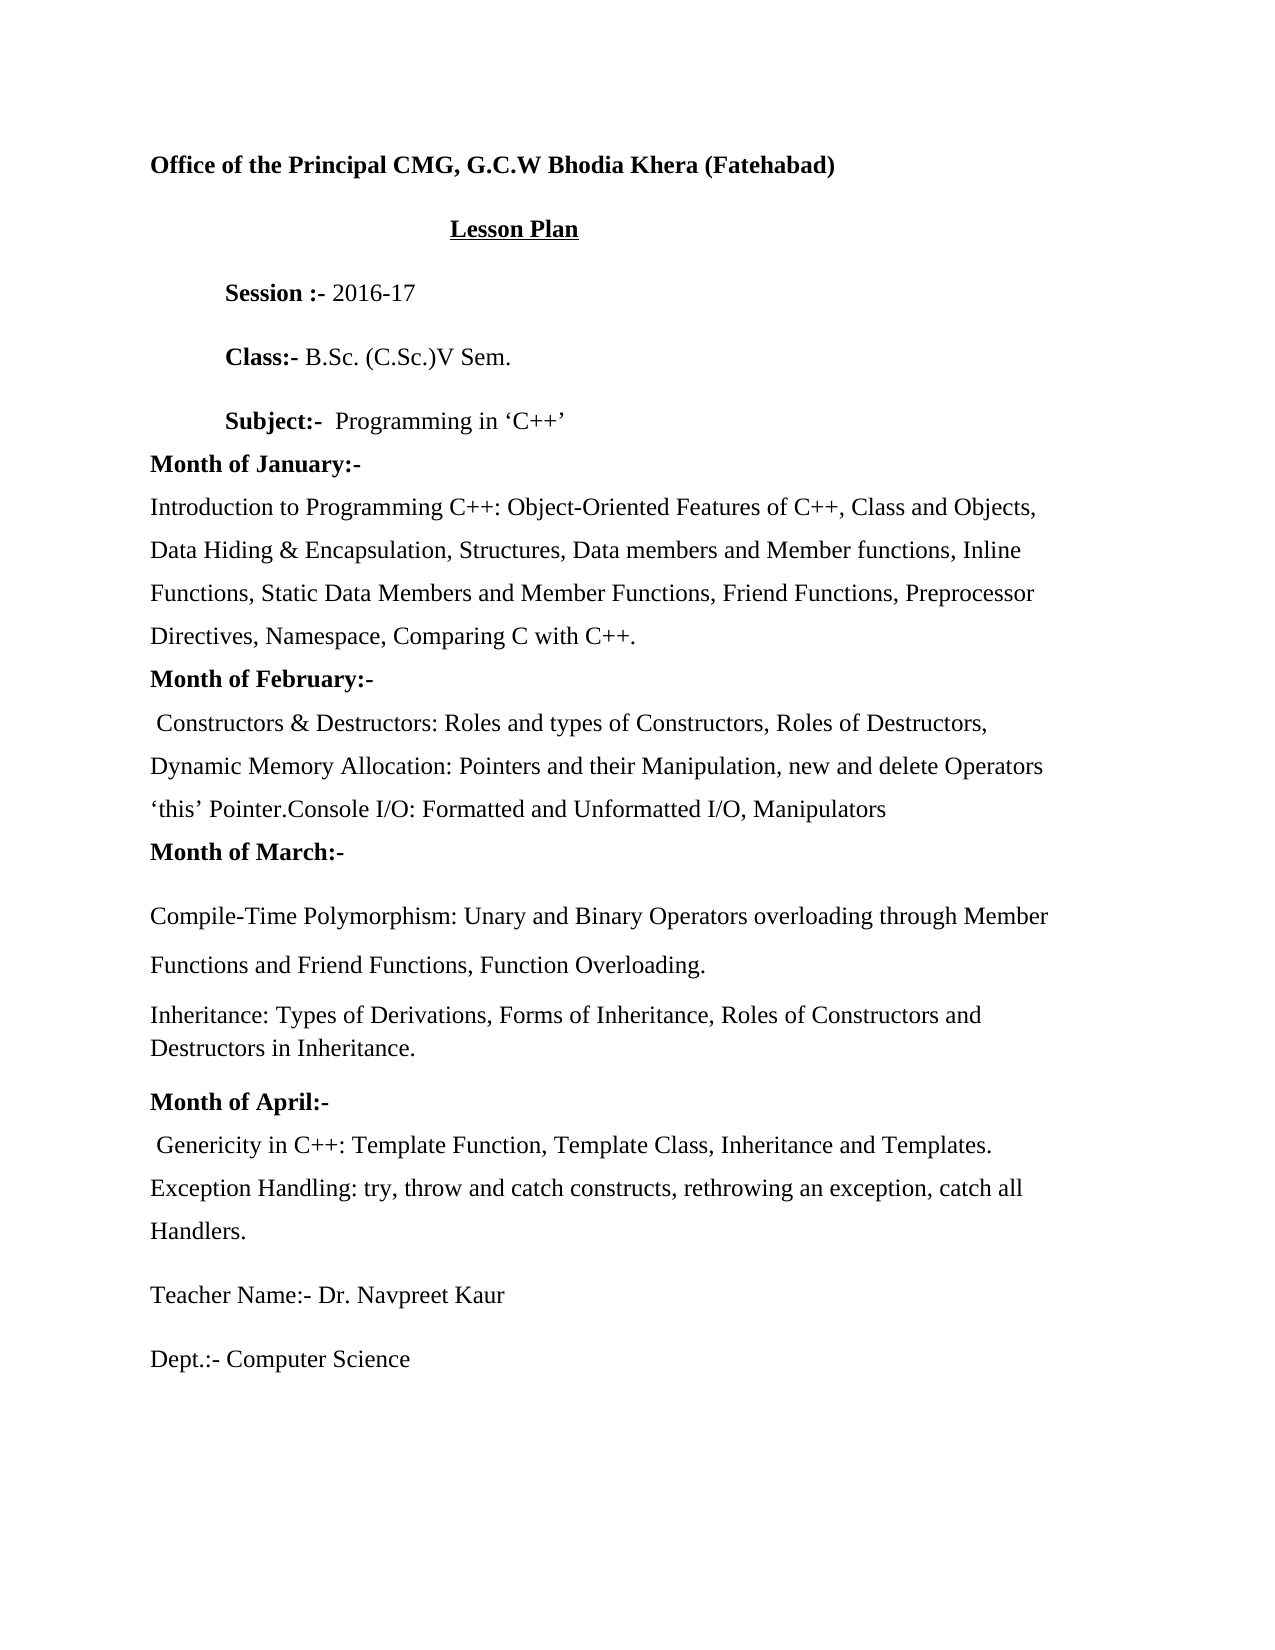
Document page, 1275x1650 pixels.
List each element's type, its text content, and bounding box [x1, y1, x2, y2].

text ‘this’ Pointer.Console I/O: Formatted and Unformatted I/O, Manipulators [150, 794, 1125, 823]
text Dept.:- Computer Science [150, 1344, 1125, 1373]
text Month of March:- [150, 837, 1125, 866]
text Month of February:- [150, 664, 1125, 693]
text Compile-Time Polymorphism: Unary and Binary Operators overloading through Member [150, 901, 1125, 930]
text Exception Handling: try, throw and catch constructs, rethrowing an exception, catch all [150, 1173, 1125, 1202]
text Session :- 2016-17 [150, 278, 1125, 307]
text Subject:- Programming in ‘C++’ [150, 406, 1125, 434]
text Functions, Static Data Members and Member Functions, Friend Functions, Preprocessor [150, 578, 1125, 607]
text Introduction to Programming C++: Object-Oriented Features of C++, Class and Objects, [150, 492, 1125, 521]
text Genericity in C++: Template Function, Template Class, Inheritance and Templates. [150, 1130, 1125, 1159]
text Month of January:- [150, 449, 1125, 478]
text Class:- B.Sc. (C.Sc.)V Sem. [150, 342, 1125, 371]
text Lesson Plan [375, 214, 1125, 243]
text Office of the Principal CMG, G.C.W Bhodia Khera (Fatehabad) [150, 150, 1125, 179]
text Directives, Namespace, Comparing C with C++. [150, 621, 1125, 650]
text Month of April:- [150, 1087, 1125, 1116]
text Teacher Name:- Dr. Navpreet Kaur [150, 1280, 1125, 1309]
text Functions and Friend Functions, Function Overloading. [150, 951, 1125, 979]
text Handlers. [150, 1216, 1125, 1245]
text Dynamic Memory Allocation: Pointers and their Manipulation, new and delete Operators [150, 751, 1125, 779]
text Destructors in Inheritance. [150, 1033, 1125, 1062]
text Data Hiding & Encapsulation, Structures, Data members and Member functions, Inline [150, 535, 1125, 564]
text Constructors & Destructors: Roles and types of Constructors, Roles of Destructors, [150, 708, 1125, 736]
text Inheritance: Types of Derivations, Forms of Inheritance, Roles of Constructors and [150, 1000, 1125, 1029]
